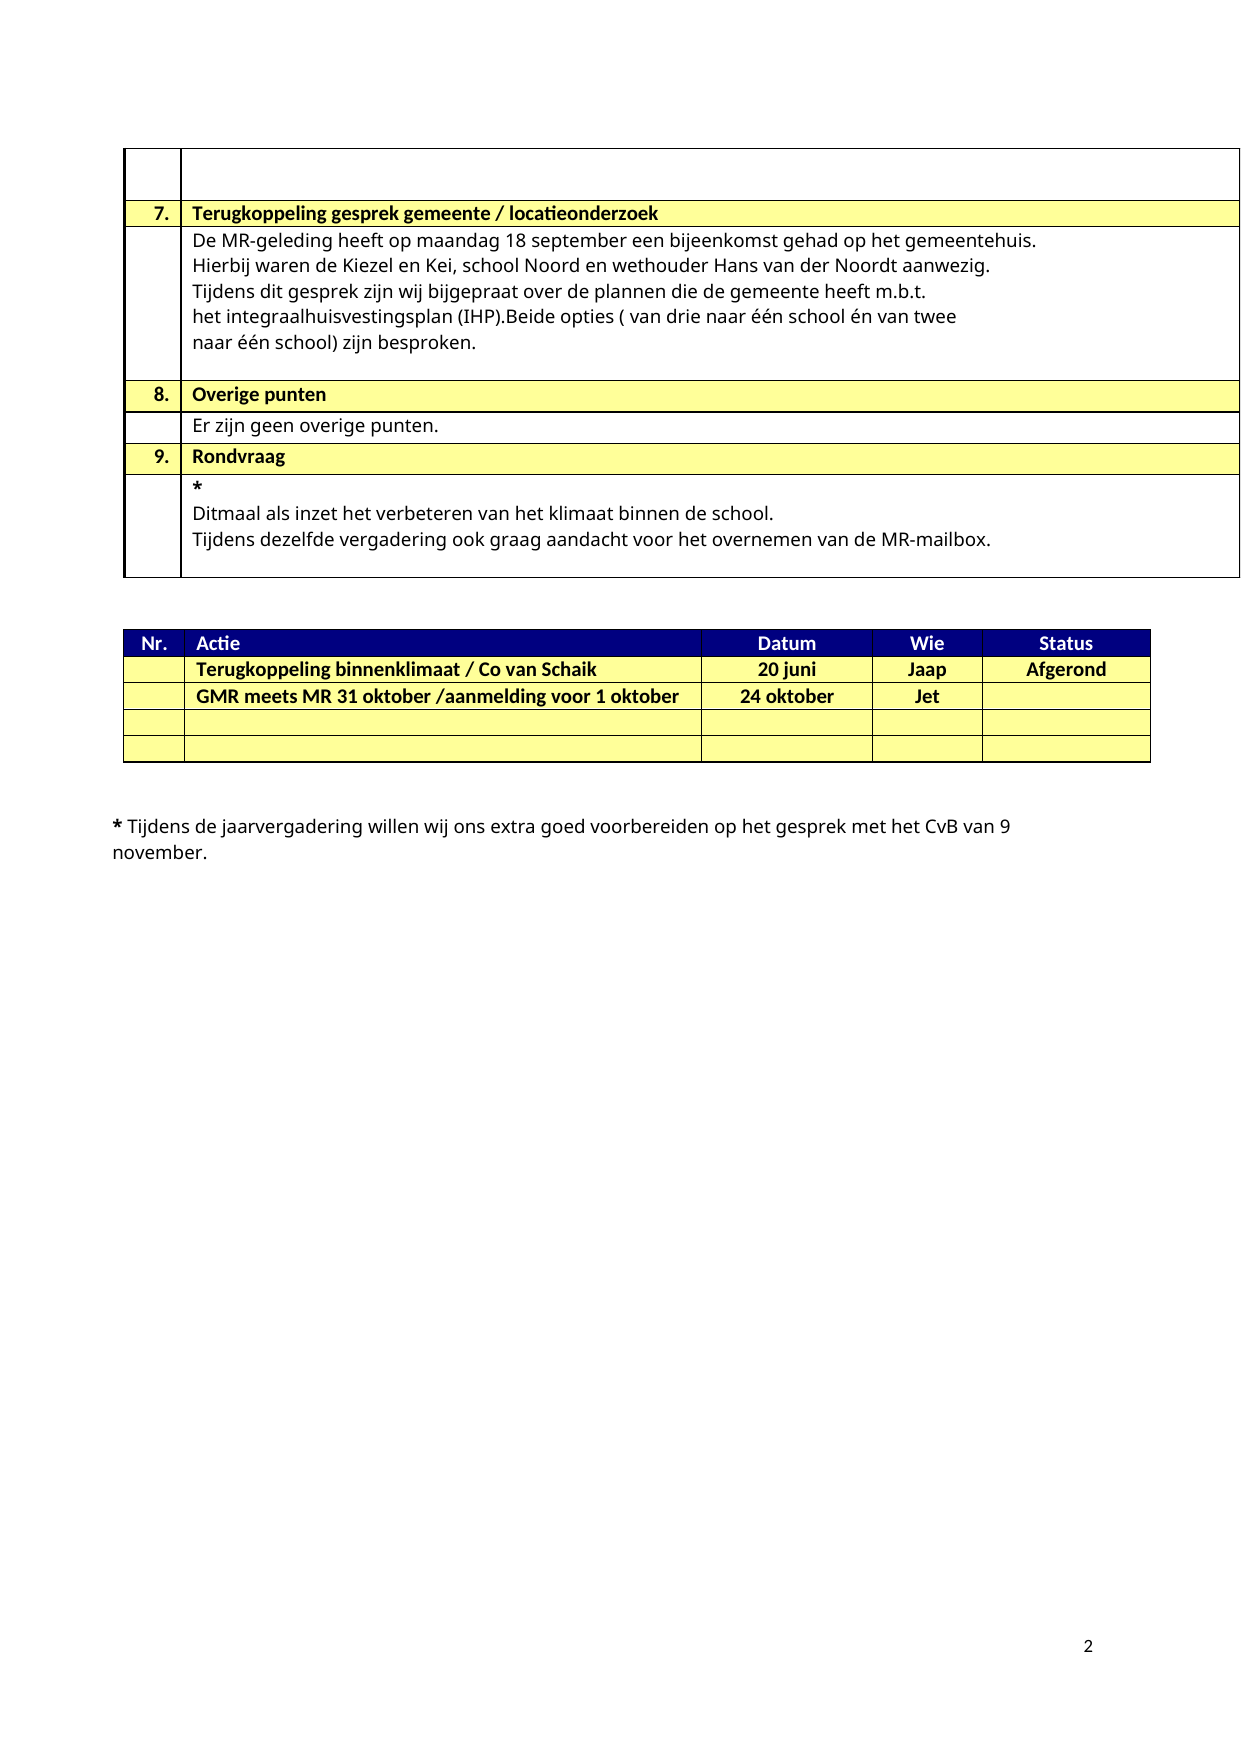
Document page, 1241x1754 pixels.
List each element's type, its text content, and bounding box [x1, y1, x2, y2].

table_cell [126, 413, 180, 443]
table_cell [182, 149, 1239, 199]
table_cell [185, 736, 701, 761]
table_cell [983, 736, 1150, 761]
table_cell 9. [126, 444, 180, 474]
table_cell [124, 710, 184, 735]
table_cell Overige punten [182, 381, 1239, 411]
table_cell [126, 475, 180, 577]
table_header Status [983, 630, 1150, 656]
table_cell [124, 683, 184, 708]
table_cell Jet [873, 683, 982, 708]
table_cell [185, 710, 701, 735]
table_cell 24 oktober [702, 683, 872, 708]
table_cell 7. [126, 201, 180, 226]
table_cell * Ditmaal als inzet het verbeteren van het klimaat binnen de school. Tijdens dezelfde vergadering ook graag aandacht voor het overnemen van de MR-mailbox. [182, 475, 1239, 577]
table_cell De MR-geleding heeft op maandag 18 september een bijeenkomst gehad op het gemeentehuis. Hierbij waren de Kiezel en Kei, school Noord en wethouder Hans van der Noordt aanwezig. Tijdens dit gesprek zijn wij bijgepraat over de plannen die de gemeente heeft m.b.t. het integraalhuisvestingsplan (IHP).Beide opties ( van drie naar één school én van twee naar één school) zijn besproken. [182, 227, 1239, 380]
table_cell [983, 710, 1150, 735]
table_cell [126, 149, 180, 199]
table_cell 20 juni [702, 657, 872, 682]
table_cell [126, 227, 180, 380]
table_cell Er zijn geen overige punten. [182, 413, 1239, 443]
table_cell Rondvraag [182, 444, 1239, 474]
table_cell [702, 710, 872, 735]
table_header Datum [702, 630, 872, 656]
table_cell Jaap [873, 657, 982, 682]
table_cell [983, 683, 1150, 708]
table_cell Terugkoppeling gesprek gemeente / locatieonderzoek [182, 201, 1239, 226]
table_cell [124, 736, 184, 761]
table_cell GMR meets MR 31 oktober /aanmelding voor 1 oktober [185, 683, 701, 708]
table_cell [873, 710, 982, 735]
table_header Actie [185, 630, 701, 656]
table_cell [124, 657, 184, 682]
table_cell 8. [126, 381, 180, 411]
table_cell Afgerond [983, 657, 1150, 682]
table_cell Terugkoppeling binnenklimaat / Co van Schaik [185, 657, 701, 682]
table_cell [702, 736, 872, 761]
table_header Nr. [124, 630, 184, 656]
text * Tijdens de jaarvergadering willen wij ons extra goed voorbereiden op het gesprek met het CvB van 9 november. [112, 813, 1093, 864]
table_header Wie [873, 630, 982, 656]
table_cell [873, 736, 982, 761]
